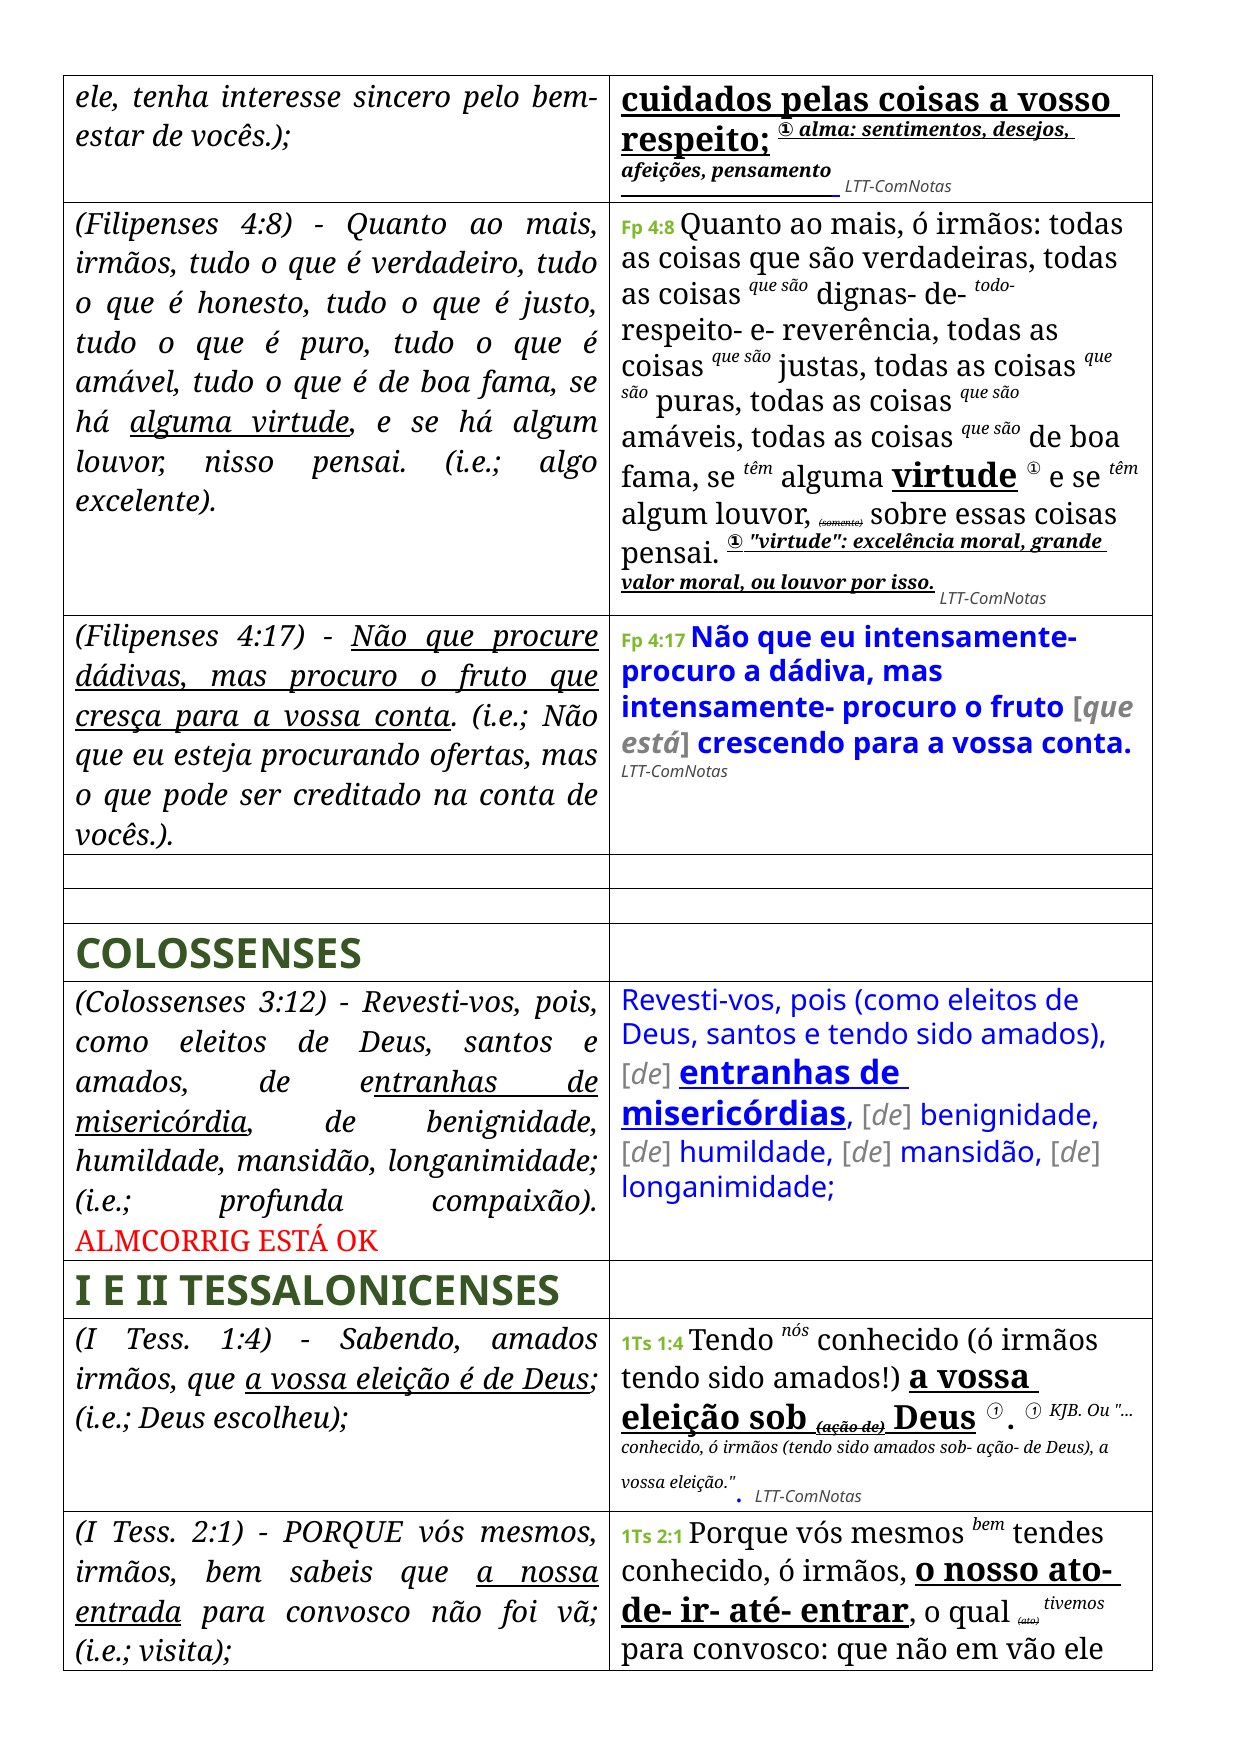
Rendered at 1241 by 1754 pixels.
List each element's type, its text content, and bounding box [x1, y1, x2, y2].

table_cell [610, 924, 1152, 981]
table_cell 1Ts 1:4 Tendo nós conhecido (ó irmãos tendo sido amados!) a vossa eleição sob (ação de) Deus ①. ① KJB. Ou "... conhecido, ó irmãos (tendo sido amados sob- ação- de Deus), a vossa eleição.". LTT-ComNotas [610, 1319, 1152, 1511]
table_cell [64, 855, 609, 888]
table_cell [610, 1261, 1152, 1317]
table_cell (Filipenses 4:17) - Não que procure dádivas, mas procuro o fruto que cresça para a vossa conta. (i.e.; Não que eu esteja procurando ofertas, mas o que pode ser creditado na conta de vocês.). [64, 616, 609, 854]
table_cell (Filipenses 4:8) - Quanto ao mais, irmãos, tudo o que é verdadeiro, tudo o que é honesto, tudo o que é justo, tudo o que é puro, tudo o que é amável, tudo o que é de boa fama, se há alguma virtude, e se há algum louvor, nisso pensai. (i.e.; algo excelente). [64, 203, 609, 614]
table_cell Fp 4:8 Quanto ao mais, ó irmãos: todas as coisas que são verdadeiras, todas as coisas que são dignas- de- todo- respeito- e- reverência, todas as coisas que são justas, todas as coisas que são puras, todas as coisas que são amáveis, todas as coisas que são de boa fama, se têm alguma virtude ① e se têm algum louvor, (somente) sobre essas coisas pensai. ① "virtude": excelência moral, grande valor moral, ou louvor por isso. LTT-ComNotas [610, 203, 1152, 614]
table_cell [610, 889, 1152, 923]
table_cell (I Tess. 1:4) - Sabendo, amados irmãos, que a vossa eleição é de Deus; (i.e.; Deus escolheu); [64, 1319, 609, 1511]
table_cell [64, 889, 609, 923]
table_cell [64, 1512, 609, 1670]
table_cell I E II TESSALONICENSES [64, 1261, 609, 1317]
table_cell COLOSSENSES [64, 924, 609, 981]
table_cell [64, 76, 609, 202]
table_cell Fp 4:17 Não que eu intensamente- procuro a dádiva, mas intensamente- procuro o fruto [que está] crescendo para a vossa conta. LTT-ComNotas [610, 616, 1152, 854]
table_cell (Colossenses 3:12) - Revesti-vos, pois, como eleitos de Deus, santos e amados, de entranhas de misericórdia, de benignidade, humildade, mansidão, longanimidade; (i.e.; profunda compaixão). ALMCORRIG ESTÁ OK [64, 982, 609, 1259]
table_cell [610, 855, 1152, 888]
table_cell Revesti-vos, pois (como eleitos de Deus, santos e tendo sido amados), [de] entranhas de misericórdias, [de] benignidade, [de] humildade, [de] mansidão, [de] longanimidade; [610, 982, 1152, 1259]
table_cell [610, 76, 1152, 202]
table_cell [610, 1512, 1152, 1670]
